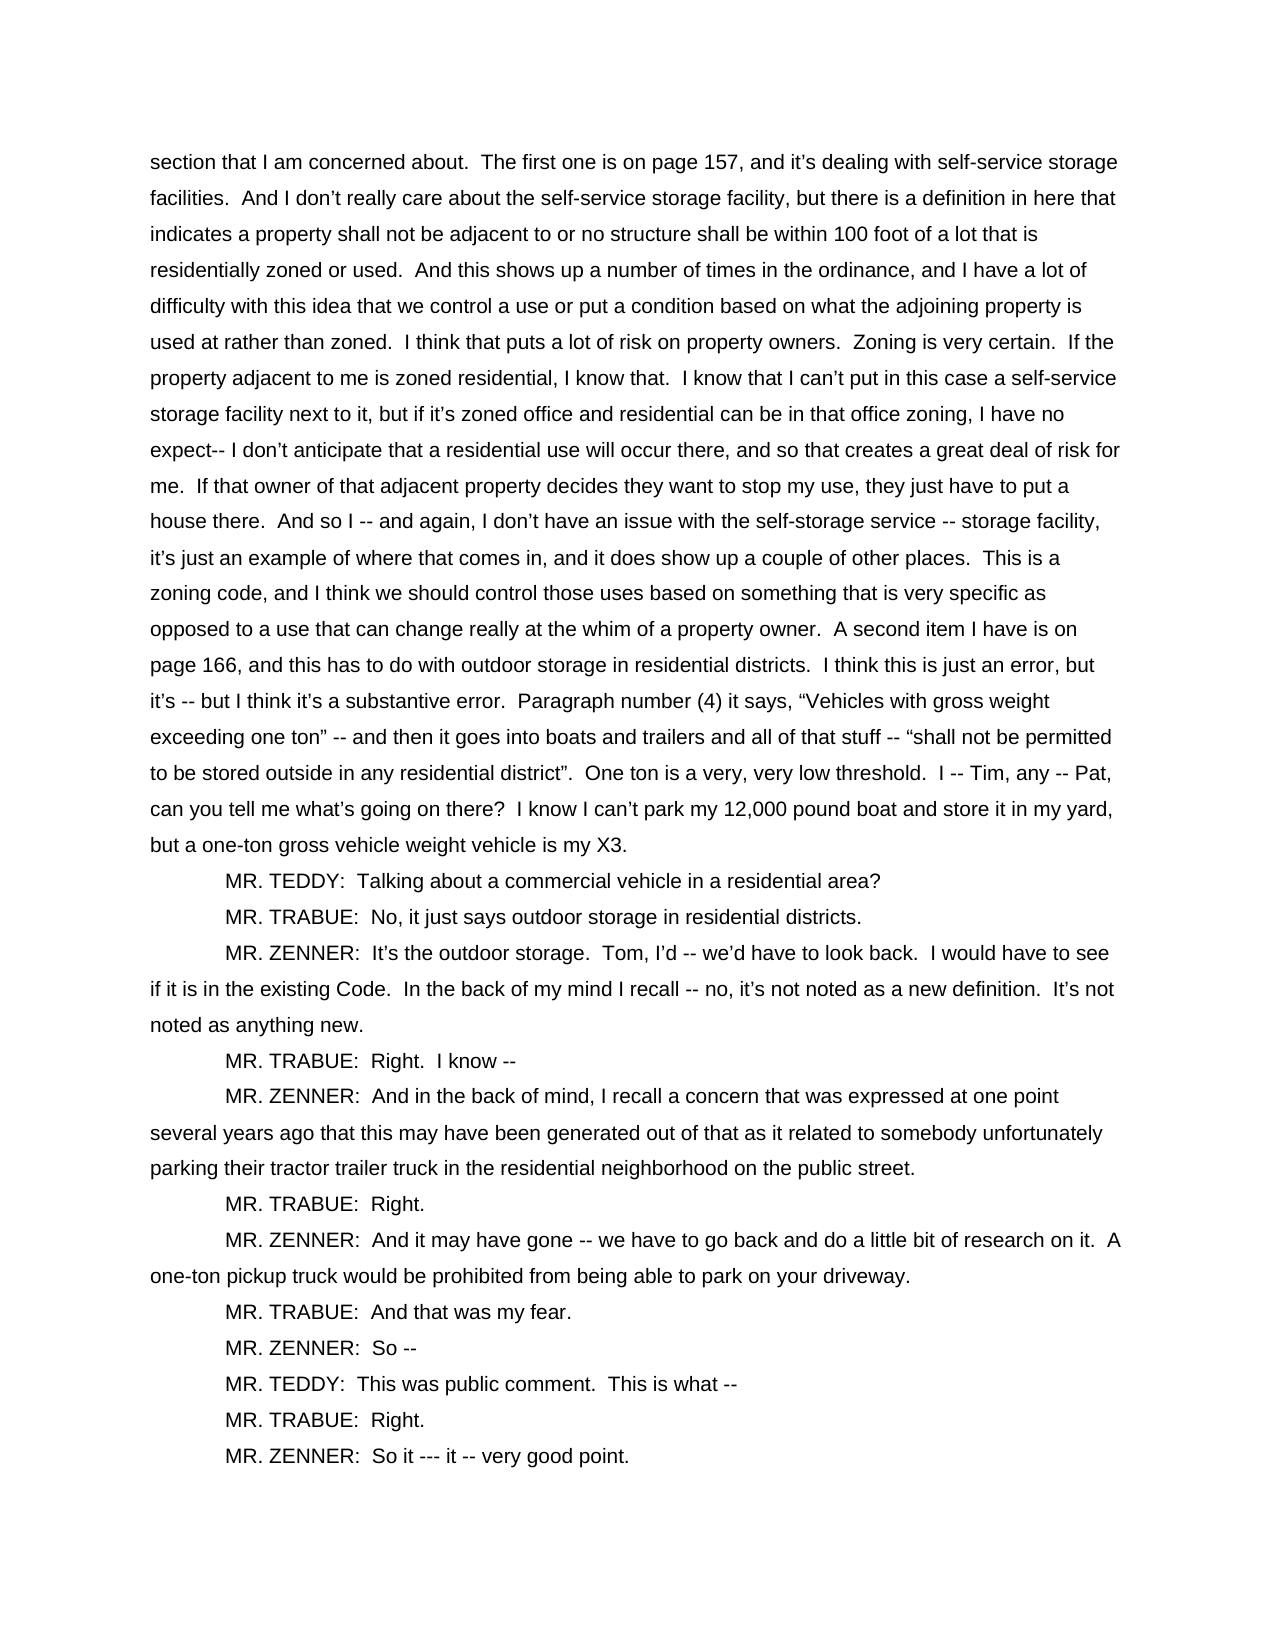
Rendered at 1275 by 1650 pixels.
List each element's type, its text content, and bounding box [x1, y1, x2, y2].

text MR. ZENNER: So it --- it -- very good point. [150, 1444, 1125, 1468]
text MR. ZENNER: So -- [150, 1336, 1125, 1360]
text MR. TEDDY: Talking about a commercial vehicle in a residential area? [150, 869, 1125, 893]
text MR. TRABUE: Right. [150, 1192, 1125, 1216]
text MR. TRABUE: No, it just says outdoor storage in residential districts. [150, 905, 1125, 929]
text MR. TRABUE: Right. I know -- [150, 1048, 1125, 1072]
text MR. TRABUE: Right. [150, 1408, 1125, 1432]
text MR. ZENNER: And in the back of mind, I recall a concern that was expressed at one point several years ago that this may have been generated out of that as it related to somebody unfortunately parking their tractor trailer truck in the residential neighborhood on the public street. [150, 1084, 1125, 1180]
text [150, 150, 1125, 857]
text MR. TEDDY: This was public comment. This is what -- [150, 1372, 1125, 1396]
text MR. ZENNER: It’s the outdoor storage. Tom, I’d -- we’d have to look back. I would have to see if it is in the existing Code. In the back of my mind I recall -- no, it’s not noted as a new definition. It’s not noted as anything new. [150, 941, 1125, 1036]
text MR. ZENNER: And it may have gone -- we have to go back and do a little bit of research on it. A one-ton pickup truck would be prohibited from being able to park on your driveway. [150, 1228, 1125, 1288]
text MR. TRABUE: And that was my fear. [150, 1300, 1125, 1324]
